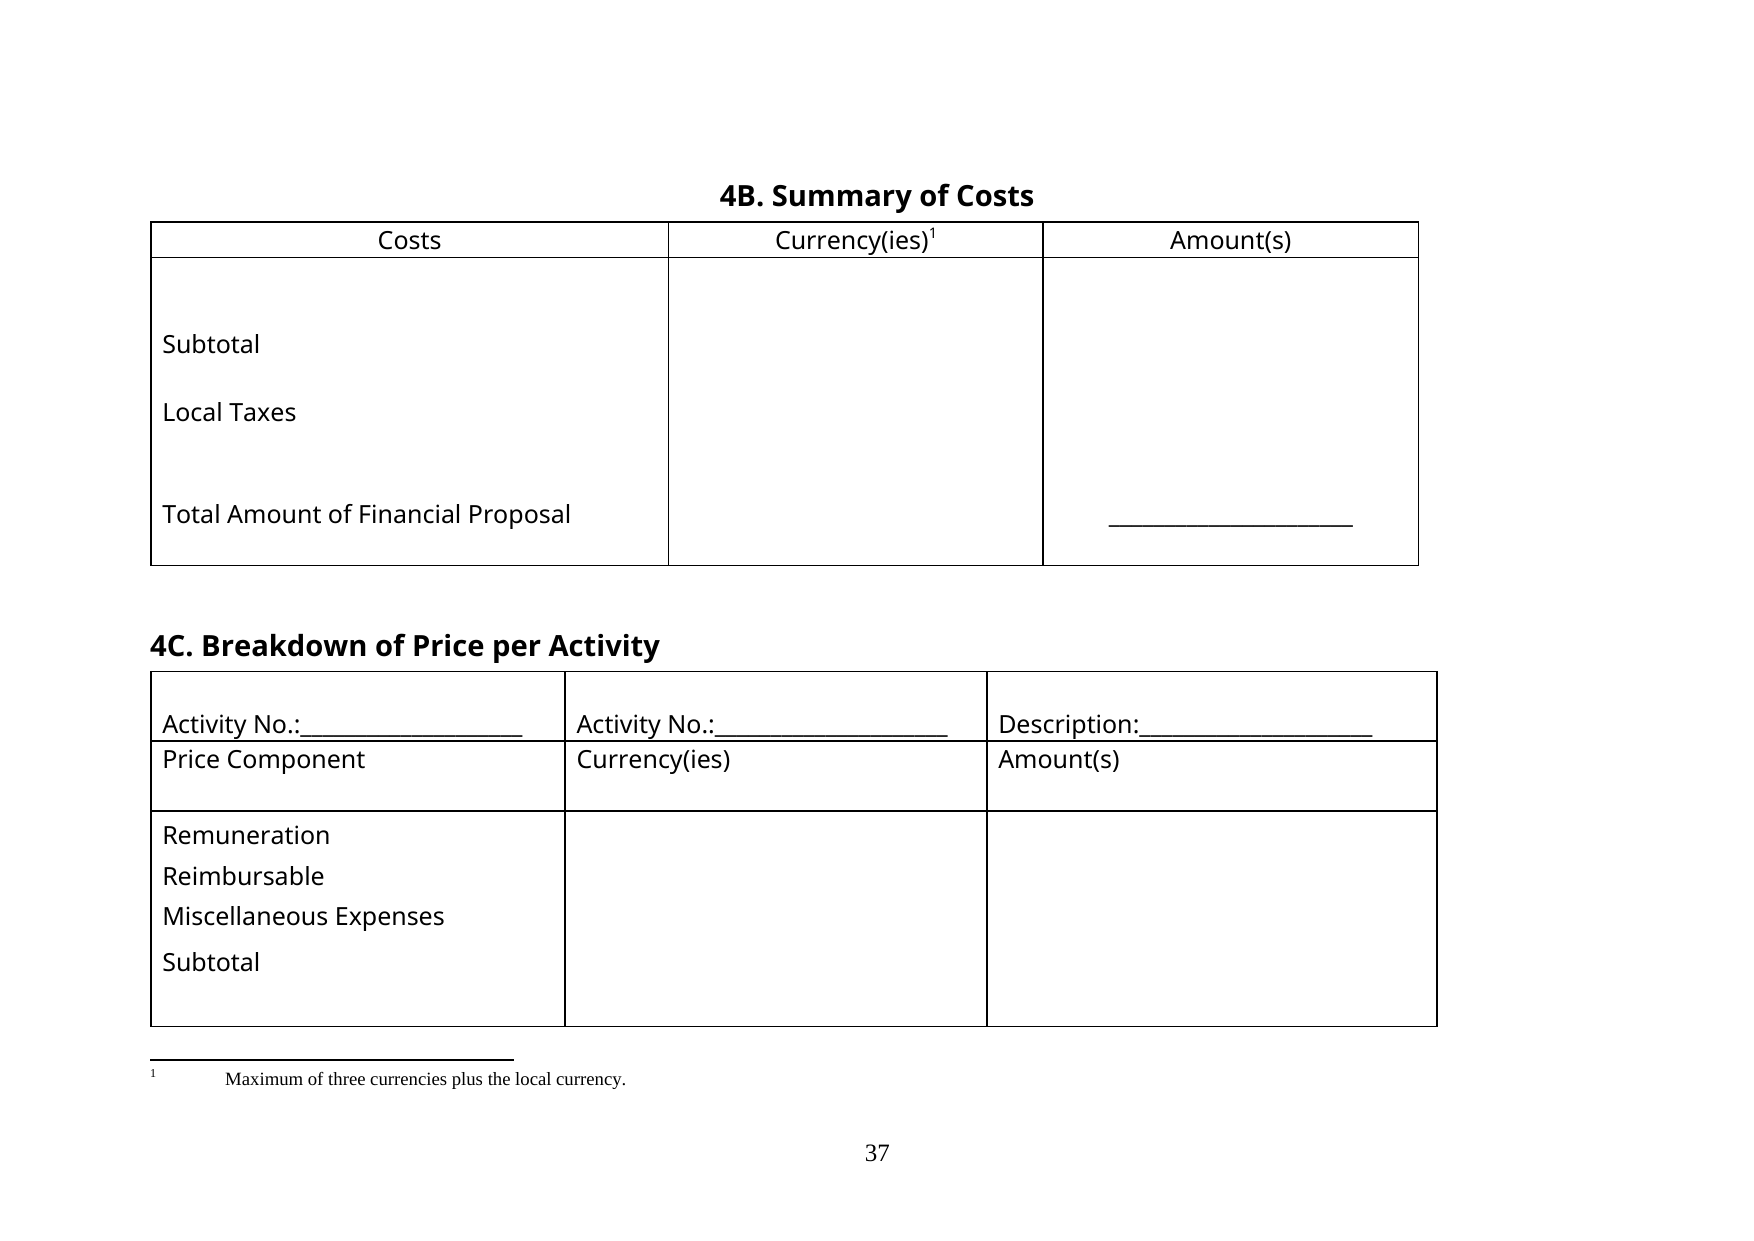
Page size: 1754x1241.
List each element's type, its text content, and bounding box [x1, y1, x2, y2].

table_header Currency(ies) [669, 223, 1042, 257]
table_cell [988, 812, 1436, 1026]
table_cell ______________________ [1044, 258, 1418, 565]
table_cell [566, 812, 986, 1026]
table_header Amount(s) [1044, 223, 1418, 257]
table_cell Price Component [152, 742, 564, 810]
table_cell Subtotal Local Taxes Total Amount of Financial Proposal [152, 258, 668, 565]
table_cell Remuneration Reimbursable Miscellaneous Expenses Subtotal [152, 812, 564, 1026]
table_cell [669, 258, 1042, 565]
table_cell Currency(ies) [566, 742, 986, 810]
table_header Costs [152, 223, 668, 257]
subtitle 4B. Summary of Costs [150, 175, 1604, 215]
table_header Activity No.:_____________________ [566, 672, 986, 740]
table_header Activity No.:____________________ [152, 672, 564, 740]
subtitle 4C. Breakdown of Price per Activity [150, 625, 1604, 664]
table_header Description:_____________________ [988, 672, 1436, 740]
table_cell Amount(s) [988, 742, 1436, 810]
